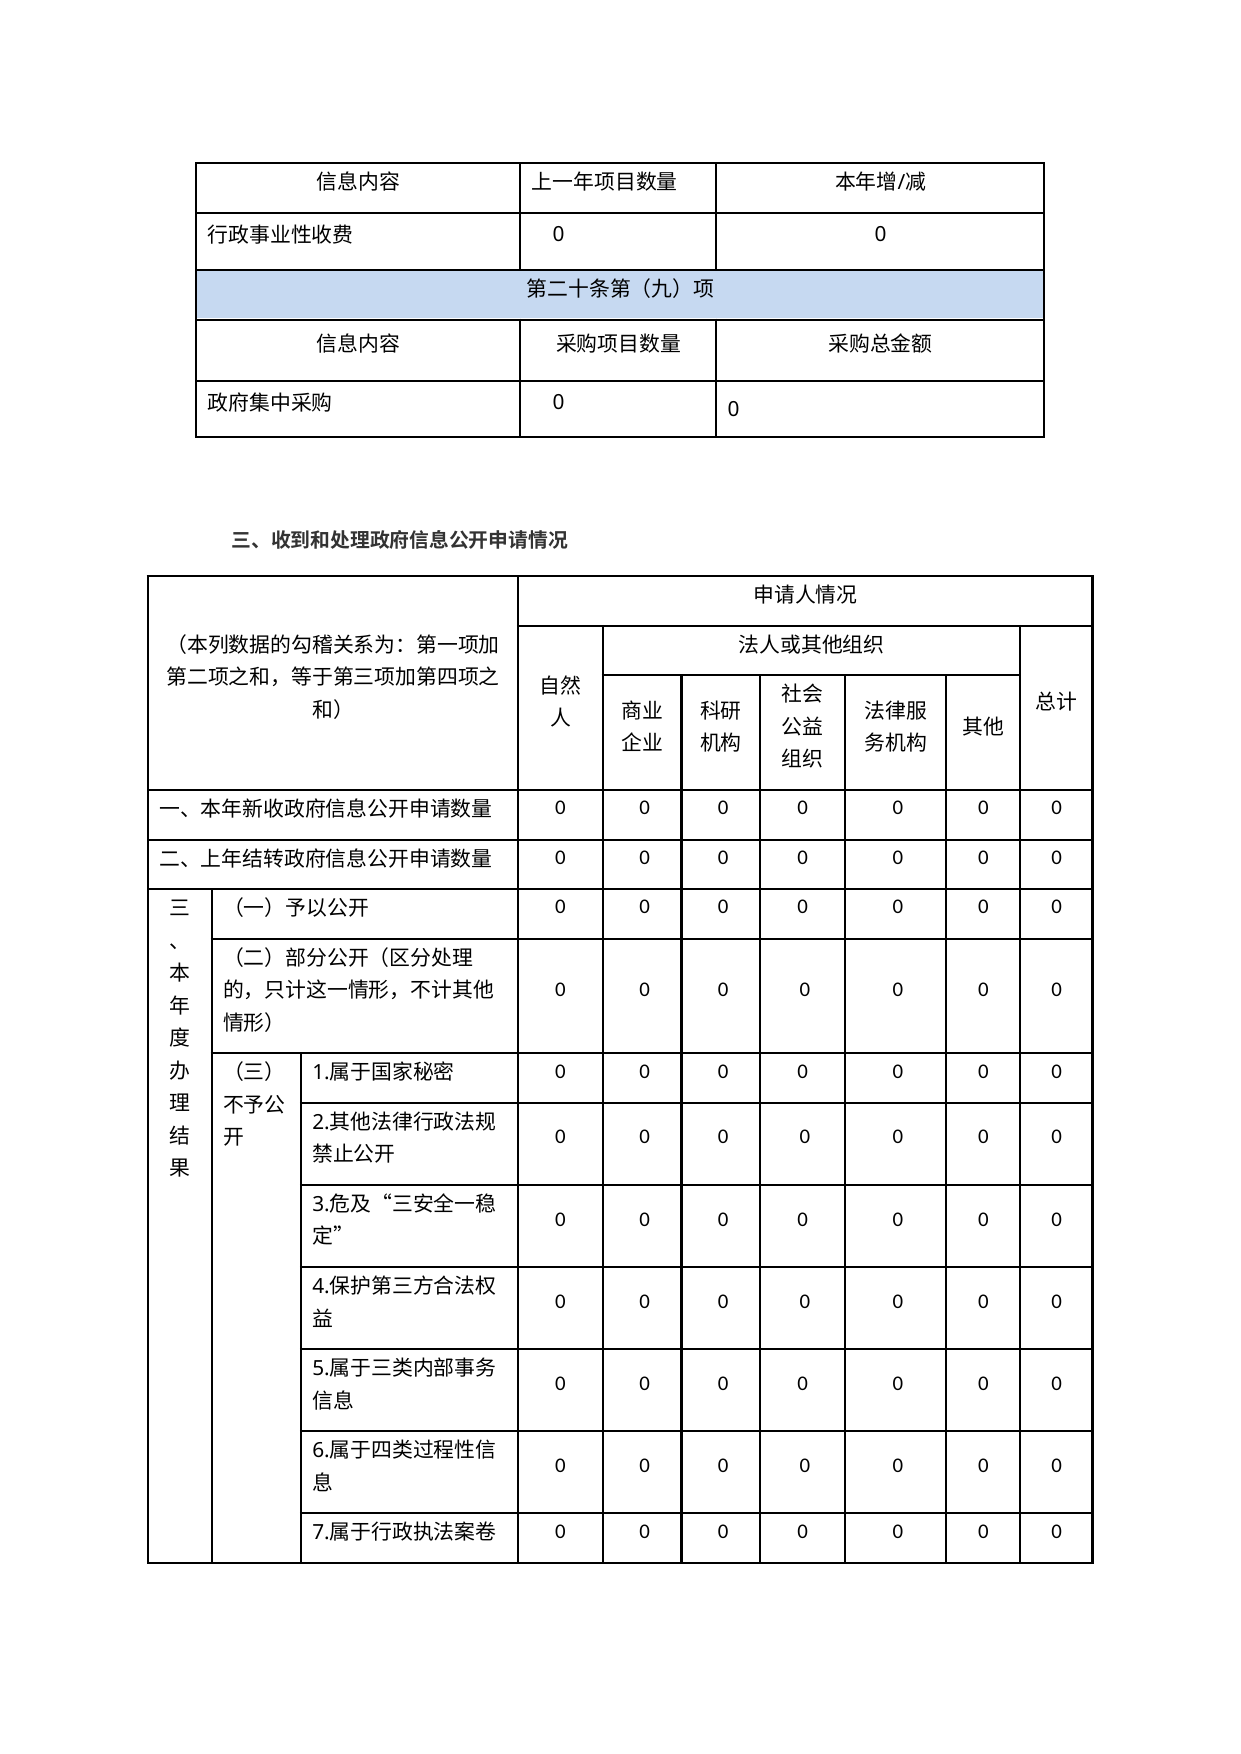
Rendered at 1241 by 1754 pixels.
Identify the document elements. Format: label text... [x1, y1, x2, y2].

table_cell 0 [947, 1186, 1019, 1266]
table_cell 0 [519, 1186, 602, 1266]
table_cell 0 [683, 940, 759, 1052]
table_header （本列数据的勾稽关系为：第一项加第二项之和，等于第三项加第四项之和） [149, 577, 517, 789]
table_cell 7.属于行政执法案卷 [302, 1514, 517, 1562]
table_cell 0 [604, 1350, 680, 1430]
table_cell 信息内容 [197, 164, 519, 212]
table_cell 0 [604, 940, 680, 1052]
table_cell 0 [604, 1104, 680, 1184]
table_cell 0 [761, 1054, 844, 1102]
table_cell 0 [717, 382, 1043, 436]
table_cell 社会公益组织 [761, 676, 844, 789]
table_cell 0 [604, 1054, 680, 1102]
table_cell 0 [604, 1432, 680, 1512]
table_cell 一、本年新收政府信息公开申请数量 [149, 791, 517, 838]
table_cell 0 [1021, 1186, 1091, 1266]
table_cell 本年增/减 [717, 164, 1043, 212]
table_cell 三、本年度办理结果 [149, 890, 211, 1562]
table_cell 法律服务机构 [846, 676, 945, 789]
table_cell 采购总金额 [717, 321, 1043, 379]
table_cell 0 [761, 890, 844, 938]
table_cell 其他 [947, 676, 1019, 789]
table_cell 0 [604, 841, 680, 888]
table_cell 0 [846, 1054, 945, 1102]
table_cell 0 [1021, 791, 1091, 838]
table_cell 0 [846, 1104, 945, 1184]
table_cell 商业企业 [604, 676, 680, 789]
table_cell 0 [521, 214, 715, 269]
table_cell 0 [947, 1268, 1019, 1348]
table_cell 0 [947, 1514, 1019, 1562]
text 三、收到和处理政府信息公开申请情况 [187, 523, 1053, 555]
table_cell 0 [1021, 1514, 1091, 1562]
table_cell 0 [846, 940, 945, 1052]
table_cell 0 [846, 841, 945, 888]
table_cell 0 [947, 1104, 1019, 1184]
table_cell 上一年项目数量 [521, 164, 715, 212]
table_cell 0 [761, 1268, 844, 1348]
table_cell （三）不予公开 [213, 1054, 300, 1562]
table_cell 0 [846, 1350, 945, 1430]
table_cell 0 [947, 1350, 1019, 1430]
table_cell 0 [519, 1268, 602, 1348]
table_cell 0 [683, 841, 759, 888]
table_cell 0 [761, 791, 844, 838]
table_cell 0 [1021, 890, 1091, 938]
table_cell 0 [604, 1268, 680, 1348]
table_cell （一）予以公开 [213, 890, 517, 938]
table_cell 0 [761, 1350, 844, 1430]
table_cell 采购项目数量 [521, 321, 715, 379]
table_cell 3.危及“三安全一稳定” [302, 1186, 517, 1266]
table_cell 0 [846, 1186, 945, 1266]
table_cell 0 [1021, 1268, 1091, 1348]
table_cell 0 [519, 1432, 602, 1512]
table_cell 0 [683, 1350, 759, 1430]
table_cell 0 [683, 1186, 759, 1266]
table_cell 0 [761, 1514, 844, 1562]
table_cell 二、上年结转政府信息公开申请数量 [149, 841, 517, 888]
table_cell 政府集中采购 [197, 382, 519, 436]
table_cell 0 [519, 841, 602, 888]
table_cell 0 [683, 890, 759, 938]
table_cell 6.属于四类过程性信息 [302, 1432, 517, 1512]
table_cell 0 [604, 1186, 680, 1266]
table_cell 0 [1021, 1432, 1091, 1512]
table_cell 信息内容 [197, 321, 519, 379]
table_cell 0 [1021, 841, 1091, 888]
table_cell 总计 [1021, 627, 1091, 789]
table_cell 0 [604, 890, 680, 938]
table_cell 0 [683, 1104, 759, 1184]
table_cell 4.保护第三方合法权益 [302, 1268, 517, 1348]
table_cell 0 [1021, 1054, 1091, 1102]
table_cell 0 [947, 1432, 1019, 1512]
table_cell 0 [947, 940, 1019, 1052]
table_cell 0 [947, 890, 1019, 938]
table_cell 0 [683, 791, 759, 838]
table_cell 法人或其他组织 [604, 627, 1019, 674]
table_cell 0 [947, 841, 1019, 888]
table_cell 0 [519, 940, 602, 1052]
table_cell 5.属于三类内部事务信息 [302, 1350, 517, 1430]
table_cell 0 [604, 1514, 680, 1562]
table_header 申请人情况 [519, 577, 1091, 625]
table_cell 0 [846, 890, 945, 938]
table_cell 0 [947, 1054, 1019, 1102]
table_cell 0 [947, 791, 1019, 838]
table_cell 科研机构 [683, 676, 759, 789]
table_cell 0 [846, 791, 945, 838]
table_cell 0 [519, 890, 602, 938]
table_cell 0 [604, 791, 680, 838]
table_cell 0 [519, 791, 602, 838]
table_cell 0 [761, 1432, 844, 1512]
table_cell 0 [1021, 1350, 1091, 1430]
table_cell 0 [761, 1104, 844, 1184]
table_cell 0 [761, 841, 844, 888]
table_cell 2.其他法律行政法规禁止公开 [302, 1104, 517, 1184]
table_cell （二）部分公开（区分处理的，只计这一情形，不计其他情形） [213, 940, 517, 1052]
table_cell 0 [1021, 940, 1091, 1052]
table_cell 0 [519, 1350, 602, 1430]
table_cell 自然人 [519, 627, 602, 789]
table_cell 0 [519, 1514, 602, 1562]
table_cell 0 [761, 940, 844, 1052]
table_cell 0 [1021, 1104, 1091, 1184]
table_cell 0 [717, 214, 1043, 269]
table_cell 0 [683, 1268, 759, 1348]
table_cell 0 [683, 1432, 759, 1512]
table_cell 0 [519, 1054, 602, 1102]
table_cell 0 [683, 1054, 759, 1102]
table_cell 0 [846, 1514, 945, 1562]
table_cell 0 [683, 1514, 759, 1562]
table_cell 0 [761, 1186, 844, 1266]
table_cell 第二十条第（九）项 [197, 271, 1043, 318]
table_cell 0 [521, 382, 715, 436]
table_cell 0 [519, 1104, 602, 1184]
table_cell 行政事业性收费 [197, 214, 519, 269]
table_cell 0 [846, 1268, 945, 1348]
table_cell 0 [846, 1432, 945, 1512]
table_cell 1.属于国家秘密 [302, 1054, 517, 1102]
